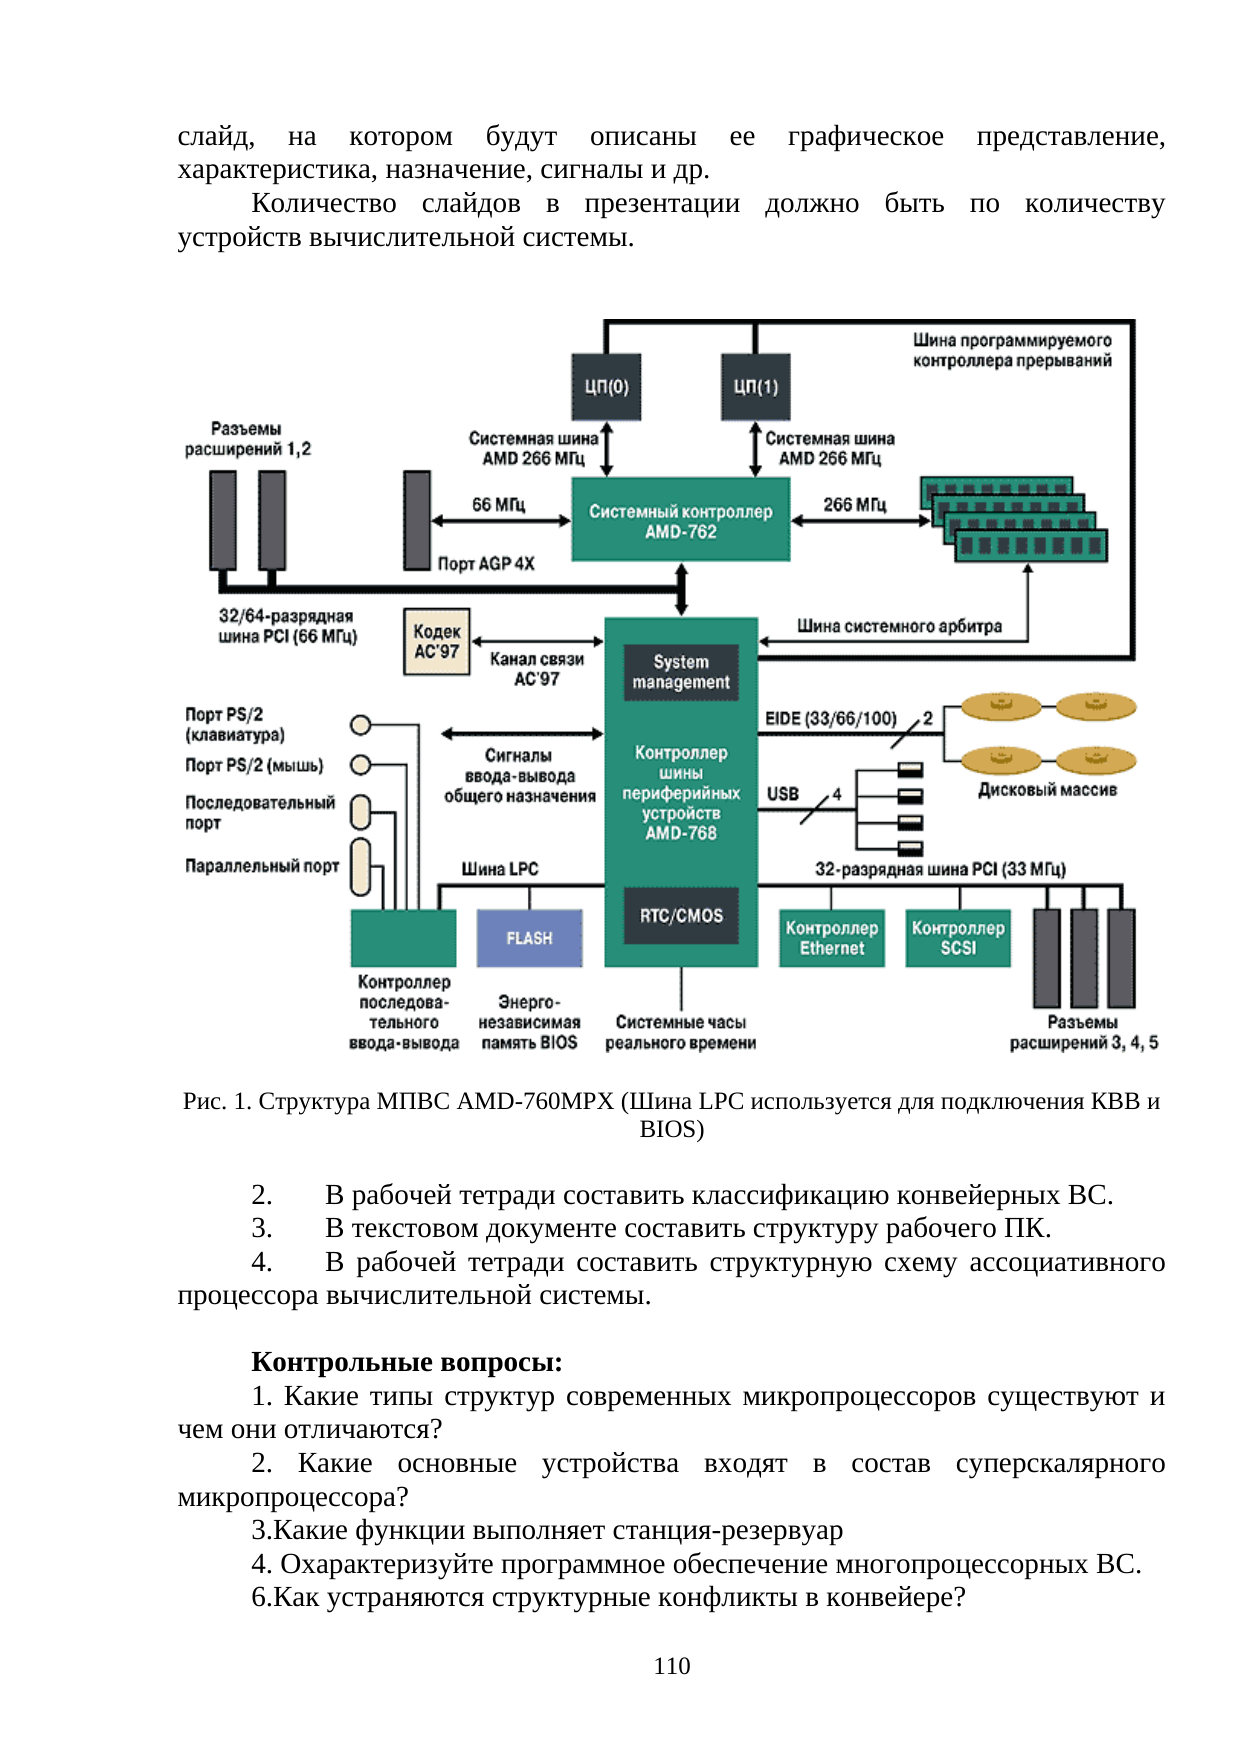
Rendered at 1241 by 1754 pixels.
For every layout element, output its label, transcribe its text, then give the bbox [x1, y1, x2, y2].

list В текстовом документе составить структуру рабочего ПК. [177, 1210, 1167, 1244]
text 2. Какие основные устройства входят в состав суперскалярного микропроцессора? [177, 1445, 1167, 1512]
picture [185, 319, 1159, 1053]
text Рис. 1. Структура МПВС AMD-760MPX (Шина LPC используется для подключения КВВ и BIOS) [177, 1086, 1167, 1143]
text 6.Как устраняются структурные конфликты в конвейере? [177, 1579, 1167, 1613]
text 3.Какие функции выполняет станция-резервуар [177, 1512, 1167, 1546]
text Контрольные вопросы: [177, 1344, 1167, 1378]
list В рабочей тетради составить классификацию конвейерных ВС. [177, 1177, 1167, 1210]
text 1. Какие типы структур современных микропроцессоров существуют и чем они отличаются? [177, 1378, 1167, 1445]
text 4. Охарактеризуйте программное обеспечение многопроцессорных ВС. [177, 1546, 1167, 1579]
list В рабочей тетради составить структурную схему ассоциативного процессора вычислительной системы. [177, 1244, 1167, 1311]
text Количество слайдов в презентации должно быть по количеству устройств вычислительной системы. [177, 185, 1167, 252]
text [177, 118, 1167, 185]
